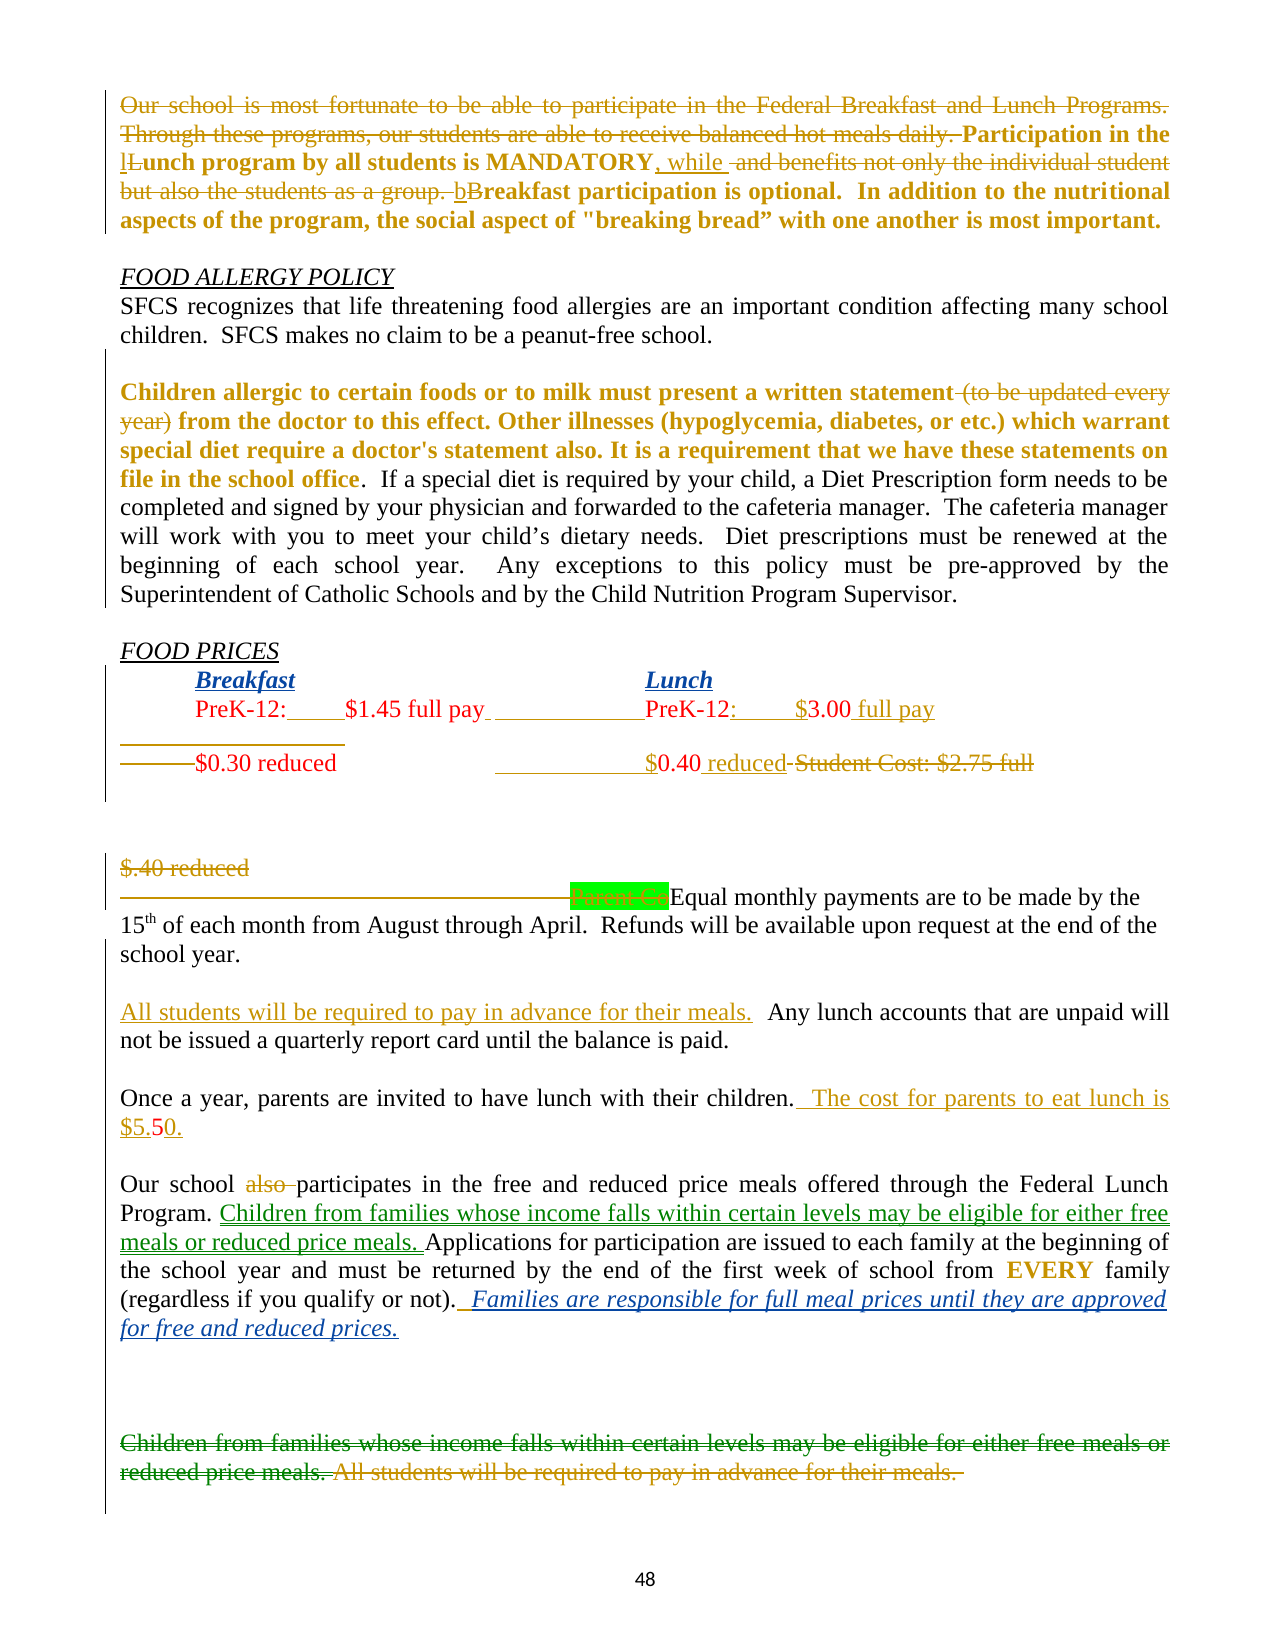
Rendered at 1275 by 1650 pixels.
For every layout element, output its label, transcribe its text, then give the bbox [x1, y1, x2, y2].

text Once a year, parents are invited to have lunch with their children.5 [120, 1083, 1170, 1140]
text PreK-12:$1.45 full payPreK-123.00 [120, 694, 1170, 722]
text Any lunch accounts that are unpaid will not be issued a quarterly report card until the balance is paid. [120, 997, 1170, 1054]
text Breakfast Lunch [120, 665, 1170, 694]
text Our school participates in the free and reduced price meals offered through the Federal Lunch Program. Applications for participation are issued to each family at the beginning of the school year and must be returned by the end of the first week of school from EVERY family (regardless if you qualify or not). [120, 1169, 1170, 1342]
text FOOD ALLERGY POLICY [120, 262, 1170, 291]
text FOOD PRICES [120, 636, 1170, 665]
text Equal monthly payments are to be made by the 15th of each month from August through April. Refunds will be available upon request at the end of the school year. [120, 882, 1170, 968]
text Participation in the unch program by all students is MANDATORYreakfast participation is optional. In addition to the nutritional aspects of the program, the social aspect of "breaking bread” with one another is most important. [120, 90, 1170, 234]
text $0.30 reduced 0.40 [120, 748, 1170, 777]
text Children allergic to certain foods or to milk must present a written statement from the doctor to this effect. Other illnesses (hypoglycemia, diabetes, or etc.) which warrant special diet require a doctor's statement also. It is a requirement that we have these statements on file in the school office. If a special diet is required by your child, a Diet Prescription form needs to be completed and signed by your physician and forwarded to the cafeteria manager. The cafeteria manager will work with you to meet your child’s dietary needs. Diet prescriptions must be renewed at the beginning of each school year. Any exceptions to this policy must be pre-approved by the Superintendent of Catholic Schools and by the Child Nutrition Program Supervisor. [120, 377, 1170, 607]
text SFCS recognizes that life threatening food allergies are an important condition affecting many school children. SFCS makes no claim to be a peanut-free school. [120, 291, 1170, 349]
